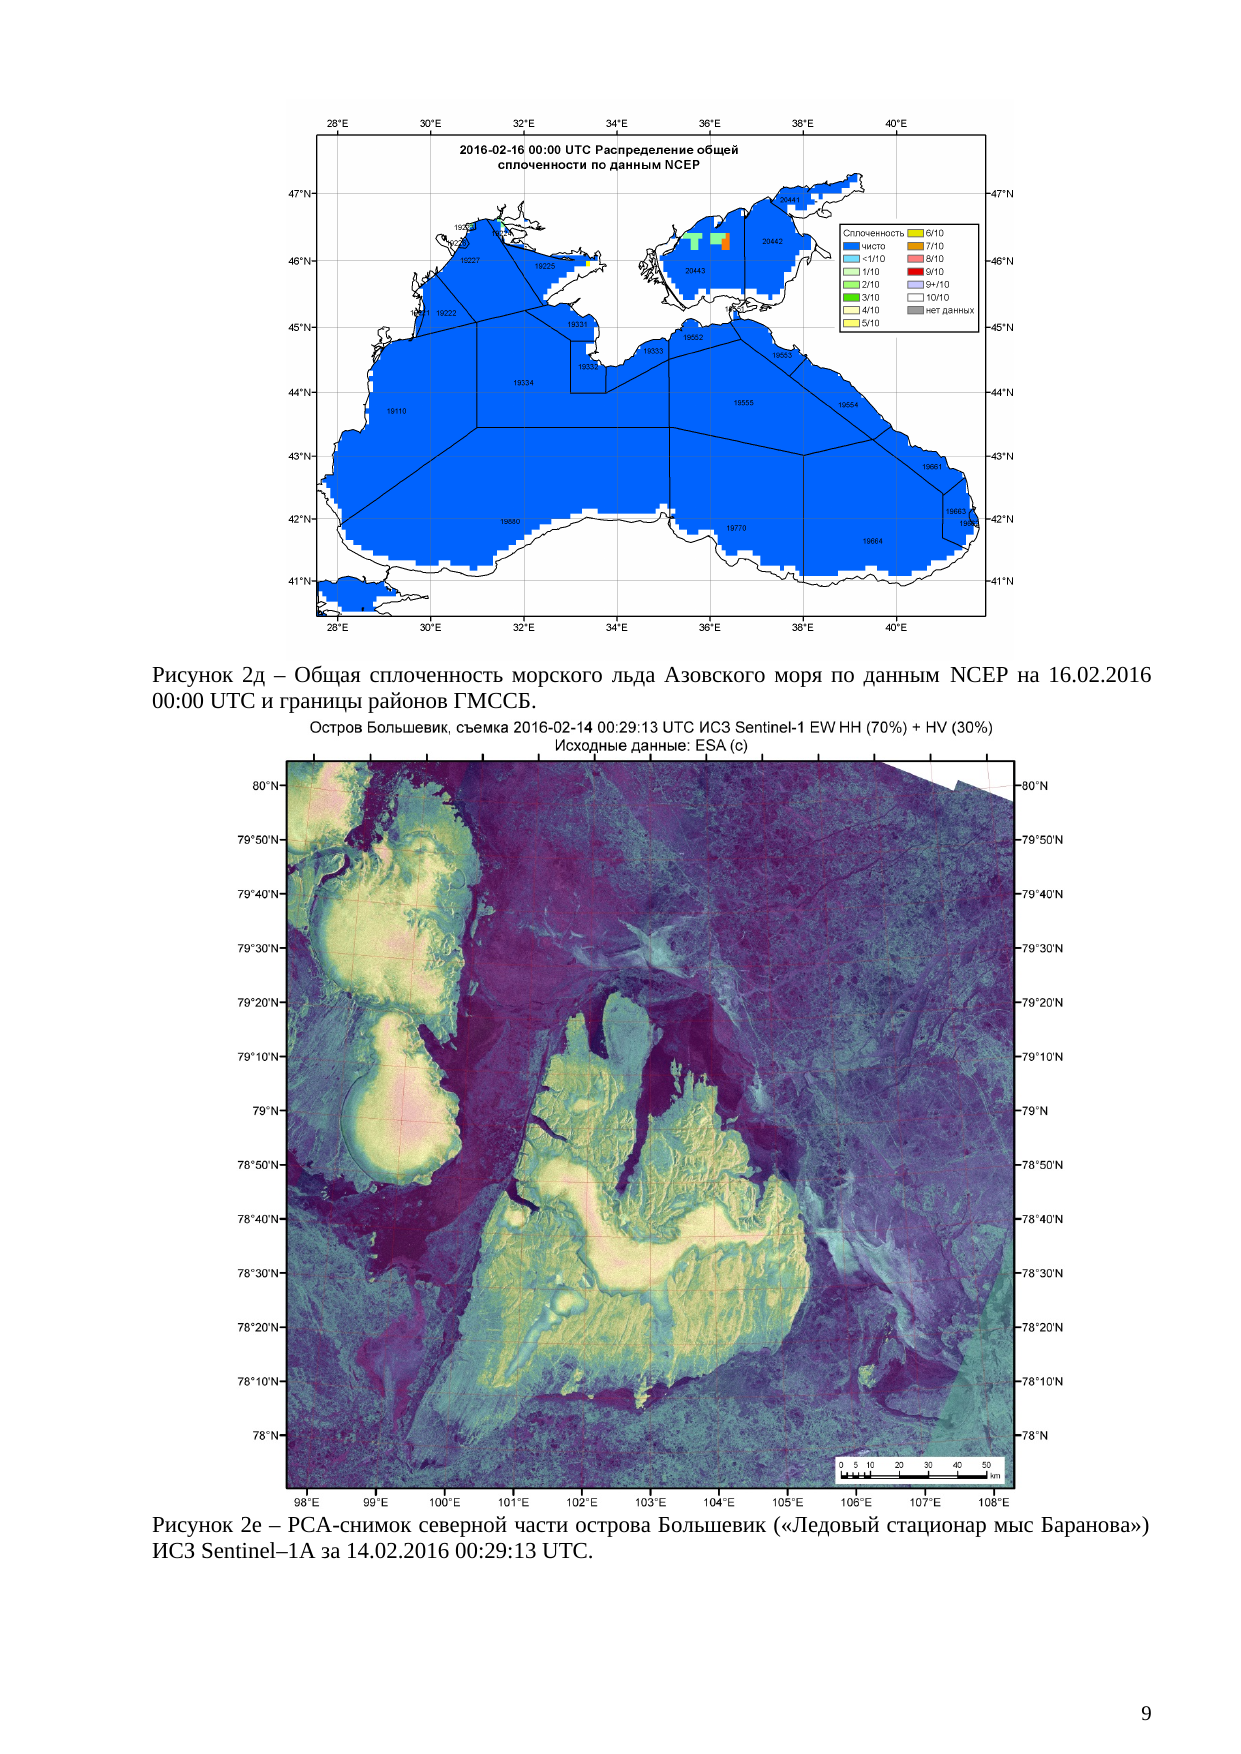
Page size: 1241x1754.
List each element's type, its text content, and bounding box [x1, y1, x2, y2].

picture [225, 713, 1074, 1511]
picture [286, 99, 1014, 661]
subtitle Рисунок 2д – Общая сплоченность морского льда Азовского моря по данным NCEP на 16.02.2016 00:00 UTC и границы районов ГМССБ. [152, 661, 1152, 714]
subtitle Рисунок 2е – РСА-снимок северной части острова Большевик («Ледовый стационар мыс Баранова») ИСЗ Sentinel–1A за 14.02.2016 00:29:13 UTC. [152, 1511, 1152, 1563]
